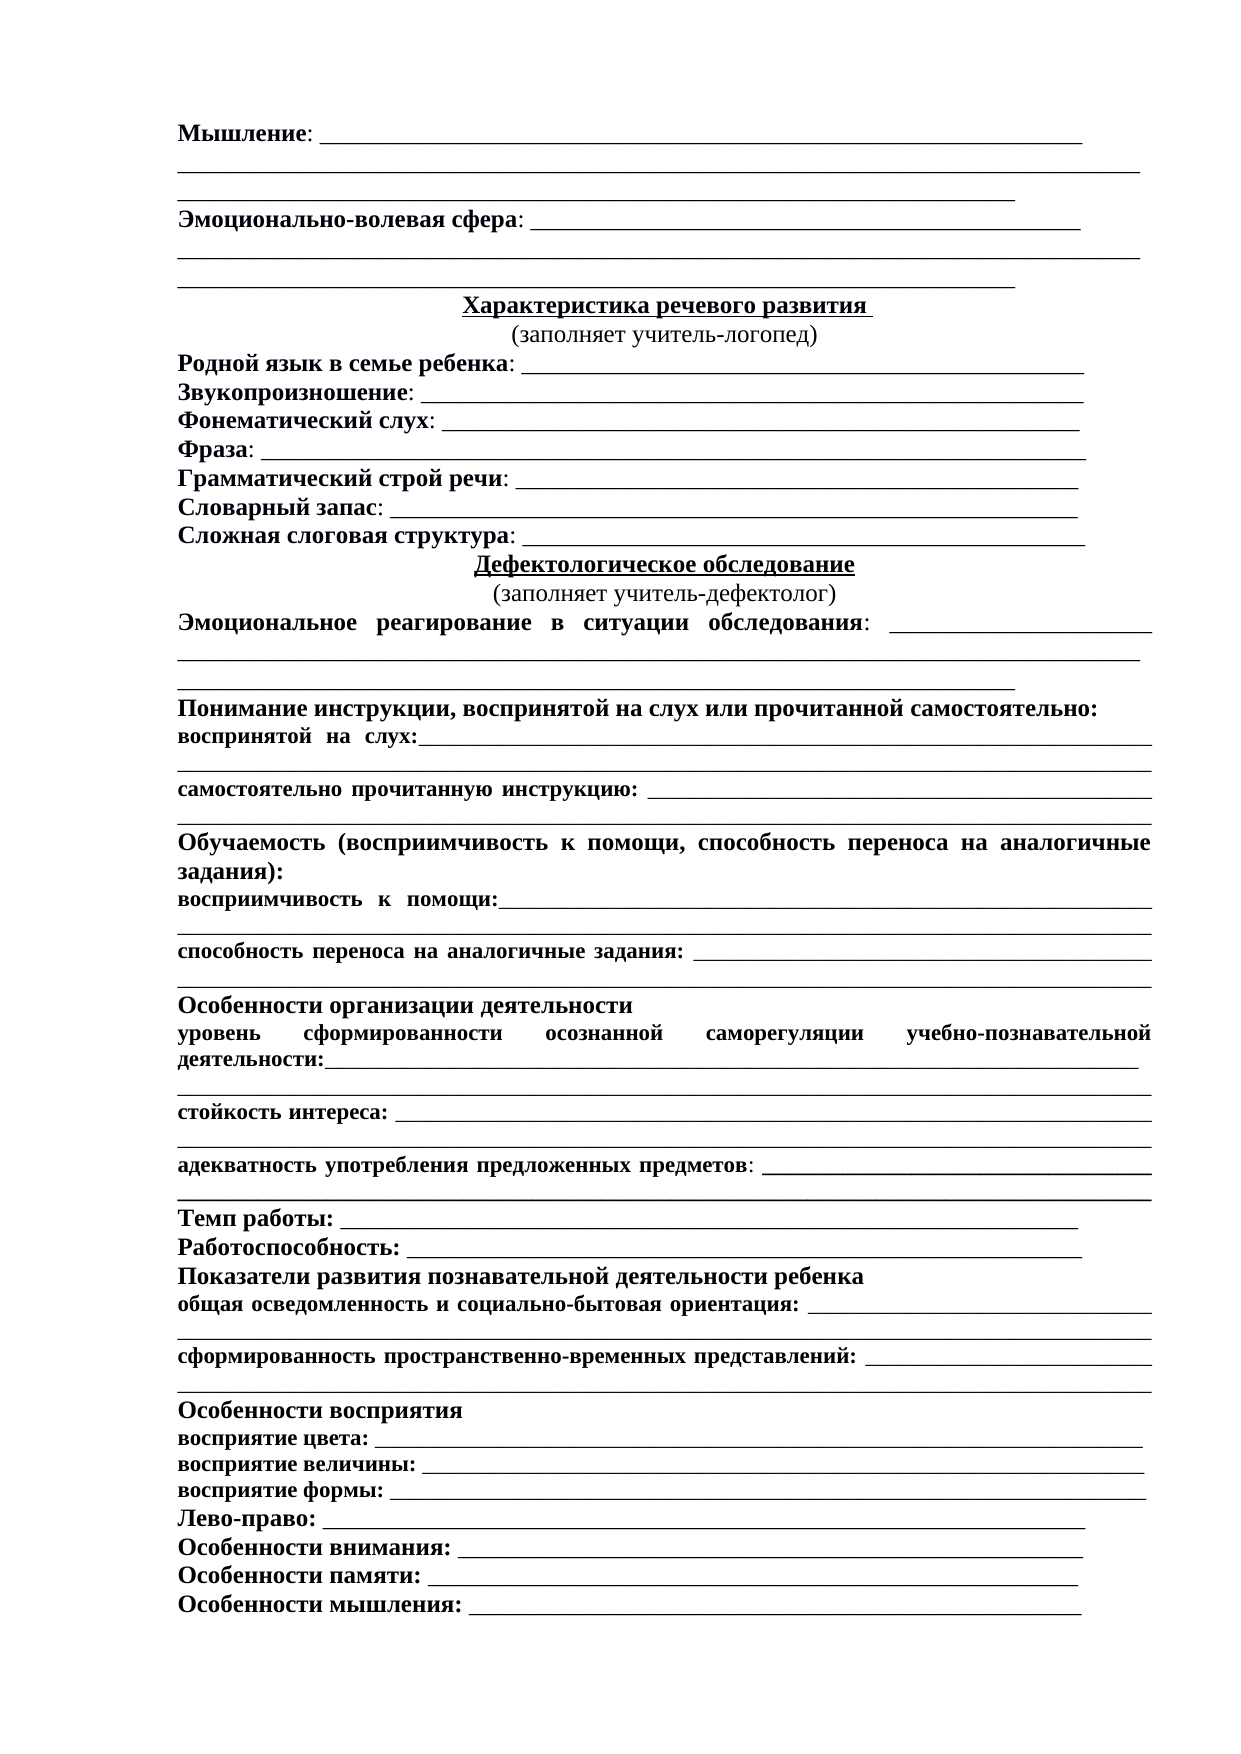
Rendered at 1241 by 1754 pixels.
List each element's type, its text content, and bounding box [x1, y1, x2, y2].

text Звукопроизношение: _____________________________________________________ [177, 377, 1152, 406]
text Мышление: _____________________________________________________________ [177, 118, 1152, 147]
text ________________________________________________________________________________________________________________________________________________ [177, 233, 1152, 291]
text самостоятельно прочитанную инструкцию: ____________________________________________ _____________________________________________________________________________________ [177, 774, 1152, 824]
text уровень сформированности осознанной саморегуляции учебно-познавательной деятельности:_______________________________________________________________________ _____________________________________________________________________________________ [177, 1019, 1152, 1095]
text Особенности памяти: ____________________________________________________ [177, 1560, 1152, 1589]
text адекватность употребления предложенных предметов: __________________________________ _____________________________________________________________________________________ [177, 1151, 1152, 1200]
text Сложная слоговая структура: _____________________________________________ [177, 521, 1152, 549]
text Грамматический строй речи: _____________________________________________ [177, 463, 1152, 492]
text Фраза: __________________________________________________________________ [177, 434, 1152, 463]
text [177, 147, 1152, 204]
text Работоспособность: ______________________________________________________ [177, 1232, 1152, 1261]
text Обучаемость (восприимчивость к помощи, способность переноса на аналогичные задания): [177, 827, 1152, 885]
text Фонематический слух: ___________________________________________________ [177, 406, 1152, 434]
text восприимчивость к помощи:_________________________________________________________ _____________________________________________________________________________________ [177, 885, 1152, 934]
text Особенности восприятия [177, 1395, 1152, 1424]
text восприятие цвета: ___________________________________________________________________ [177, 1424, 1152, 1450]
text Дефектологическое обследование [177, 549, 1152, 578]
text восприятие формы: __________________________________________________________________ [177, 1477, 1152, 1503]
text (заполняет учитель-логопед) [177, 319, 1152, 348]
text Эмоционально-волевая сфера: ____________________________________________ [177, 204, 1152, 233]
text способность переноса на аналогичные задания: ________________________________________ _____________________________________________________________________________________ [177, 937, 1152, 987]
text Понимание инструкции, воспринятой на слух или прочитанной самостоятельно: [177, 693, 1152, 722]
text Показатели развития познавательной деятельности ребенка [177, 1261, 1152, 1290]
text Лево-право: _____________________________________________________________ [177, 1503, 1152, 1532]
text воспринятой на слух:________________________________________________________________ _____________________________________________________________________________________ [177, 722, 1152, 771]
text восприятие величины: _______________________________________________________________ [177, 1450, 1152, 1477]
text Особенности внимания: __________________________________________________ [177, 1532, 1152, 1560]
text Характеристика речевого развития [177, 291, 1152, 319]
text Особенности мышления: _________________________________________________ [177, 1589, 1152, 1618]
text стойкость интереса: __________________________________________________________________ _____________________________________________________________________________________ [177, 1098, 1152, 1147]
text Словарный запас: _______________________________________________________ [177, 492, 1152, 521]
text (заполняет учитель-дефектолог) [177, 578, 1152, 607]
text общая осведомленность и социально-бытовая ориентация: ______________________________ _____________________________________________________________________________________ [177, 1290, 1152, 1339]
text Родной язык в семье ребенка: _____________________________________________ [177, 348, 1152, 377]
text Особенности организации деятельности [177, 990, 1152, 1019]
text сформированность пространственно-временных представлений: _________________________ _____________________________________________________________________________________ [177, 1342, 1152, 1392]
text Темп работы: ___________________________________________________________ [177, 1203, 1152, 1232]
text Эмоциональное реагирование в ситуации обследования: _____________________ ________________________________________________________________________________________________________________________________________________ [177, 607, 1152, 693]
